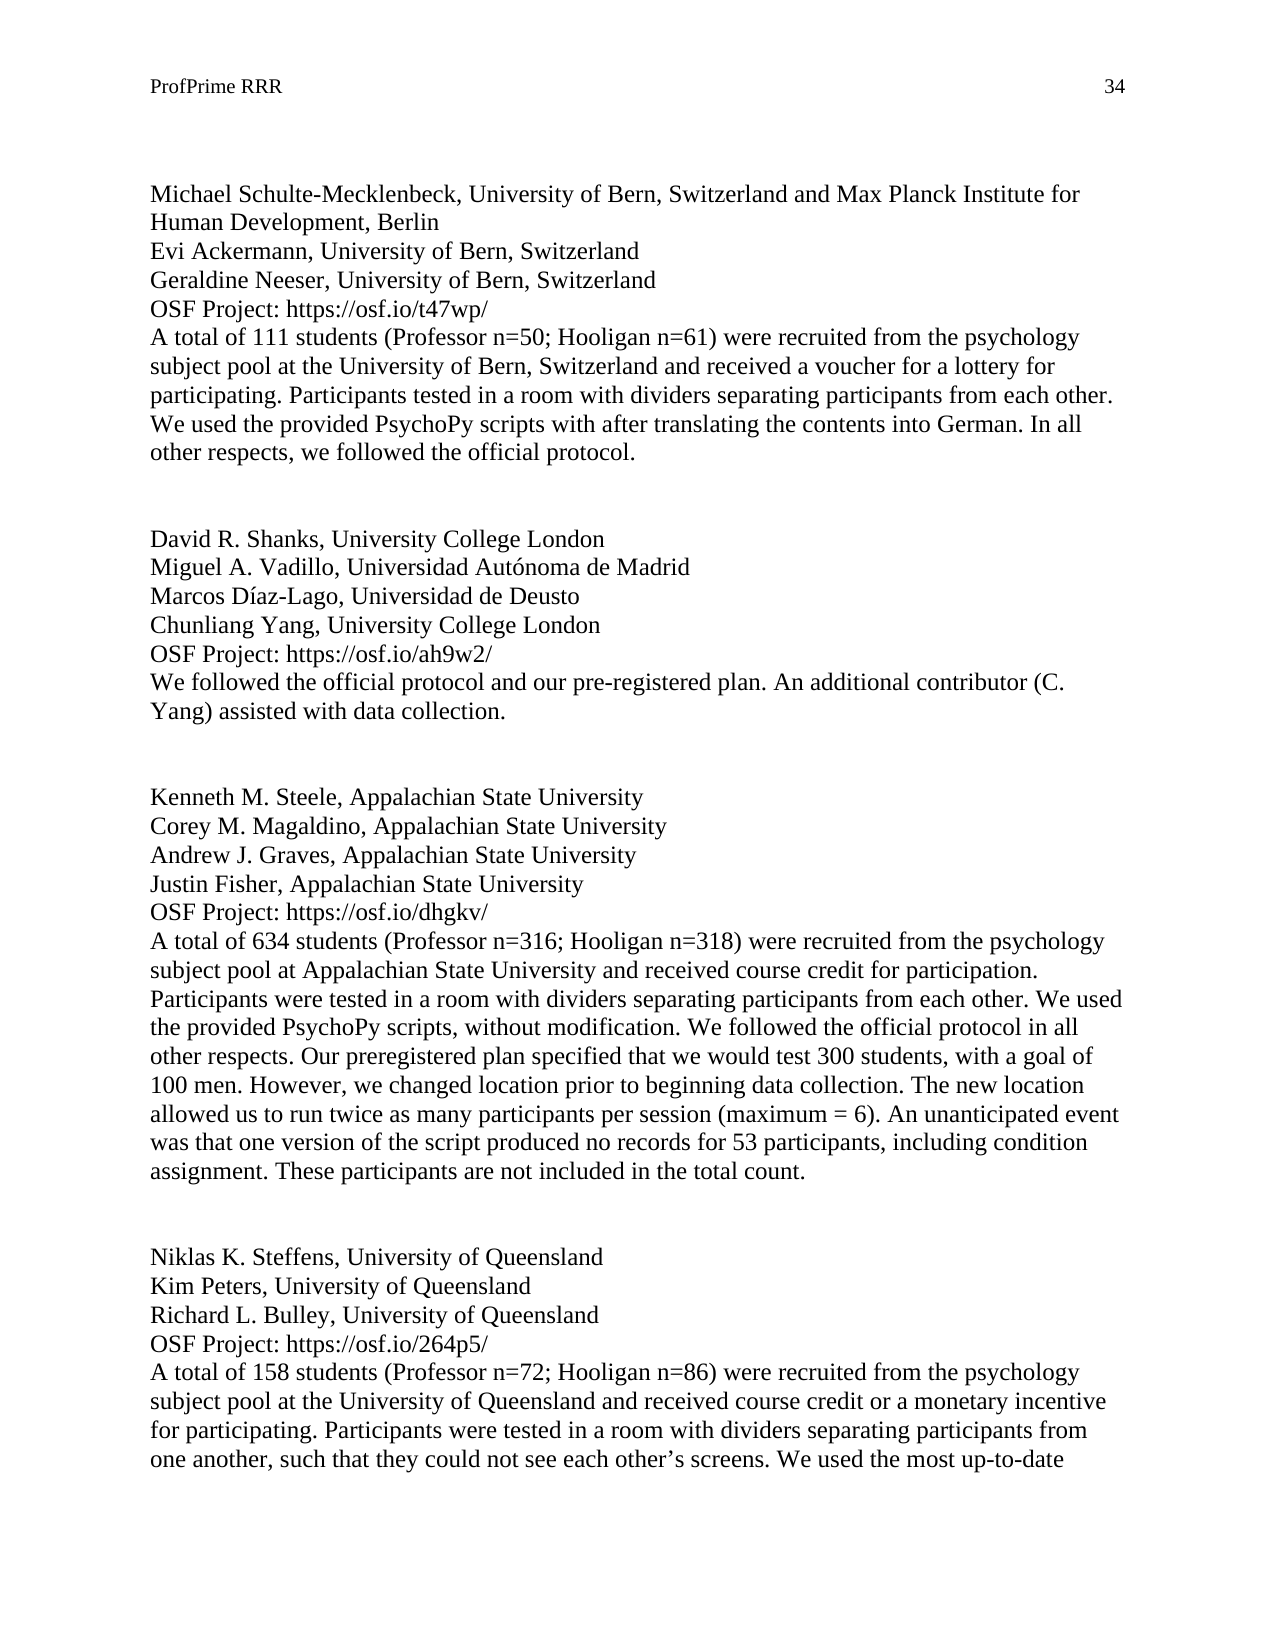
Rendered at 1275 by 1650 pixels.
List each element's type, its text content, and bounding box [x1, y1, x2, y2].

text Michael Schulte-Mecklenbeck, University of Bern, Switzerland and Max Planck Institute for Human Development, Berlin [150, 179, 1125, 236]
text We followed the official protocol and our pre-registered plan. An additional contributor (C. Yang) assisted with data collection. [150, 667, 1125, 725]
text Geraldine Neeser, University of Bern, Switzerland [150, 265, 1125, 294]
text Corey M. Magaldino, Appalachian State University [150, 811, 1125, 840]
text Justin Fisher, Appalachian State University [150, 869, 1125, 897]
text Marcos Díaz-Lago, Universidad de Deusto [150, 581, 1125, 610]
text David R. Shanks, University College London [150, 524, 1125, 552]
text Evi Ackermann, University of Bern, Switzerland [150, 236, 1125, 265]
text Richard L. Bulley, University of Queensland [150, 1300, 1125, 1329]
text OSF Project: https://osf.io/264p5/ [150, 1329, 1125, 1357]
text Andrew J. Graves, Appalachian State University [150, 840, 1125, 869]
text Kenneth M. Steele, Appalachian State University [150, 782, 1125, 811]
text OSF Project: https://osf.io/t47wp/ [150, 294, 1125, 322]
text Miguel A. Vadillo, Universidad Autónoma de Madrid [150, 552, 1125, 581]
text A total of 111 students (Professor n=50; Hooligan n=61) were recruited from the psychology subject pool at the University of Bern, Switzerland and received a voucher for a lottery for participating. Participants tested in a room with dividers separating participants from each other. We used the provided PsychoPy scripts with after translating the contents into German. In all other respects, we followed the official protocol. [150, 322, 1125, 466]
text OSF Project: https://osf.io/ah9w2/ [150, 639, 1125, 667]
text OSF Project: https://osf.io/dhgkv/ [150, 897, 1125, 926]
text A total of 634 students (Professor n=316; Hooligan n=318) were recruited from the psychology subject pool at Appalachian State University and received course credit for participation. Participants were tested in a room with dividers separating participants from each other. We used the provided PsychoPy scripts, without modification. We followed the official protocol in all other respects. Our preregistered plan specified that we would test 300 students, with a goal of 100 men. However, we changed location prior to beginning data collection. The new location allowed us to run twice as many participants per session (maximum = 6). An unanticipated event was that one version of the script produced no records for 53 participants, including condition assignment. These participants are not included in the total count. [150, 926, 1125, 1185]
text Niklas K. Steffens, University of Queensland [150, 1242, 1125, 1271]
text Chunliang Yang, University College London [150, 610, 1125, 639]
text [150, 1357, 1125, 1472]
text Kim Peters, University of Queensland [150, 1271, 1125, 1300]
